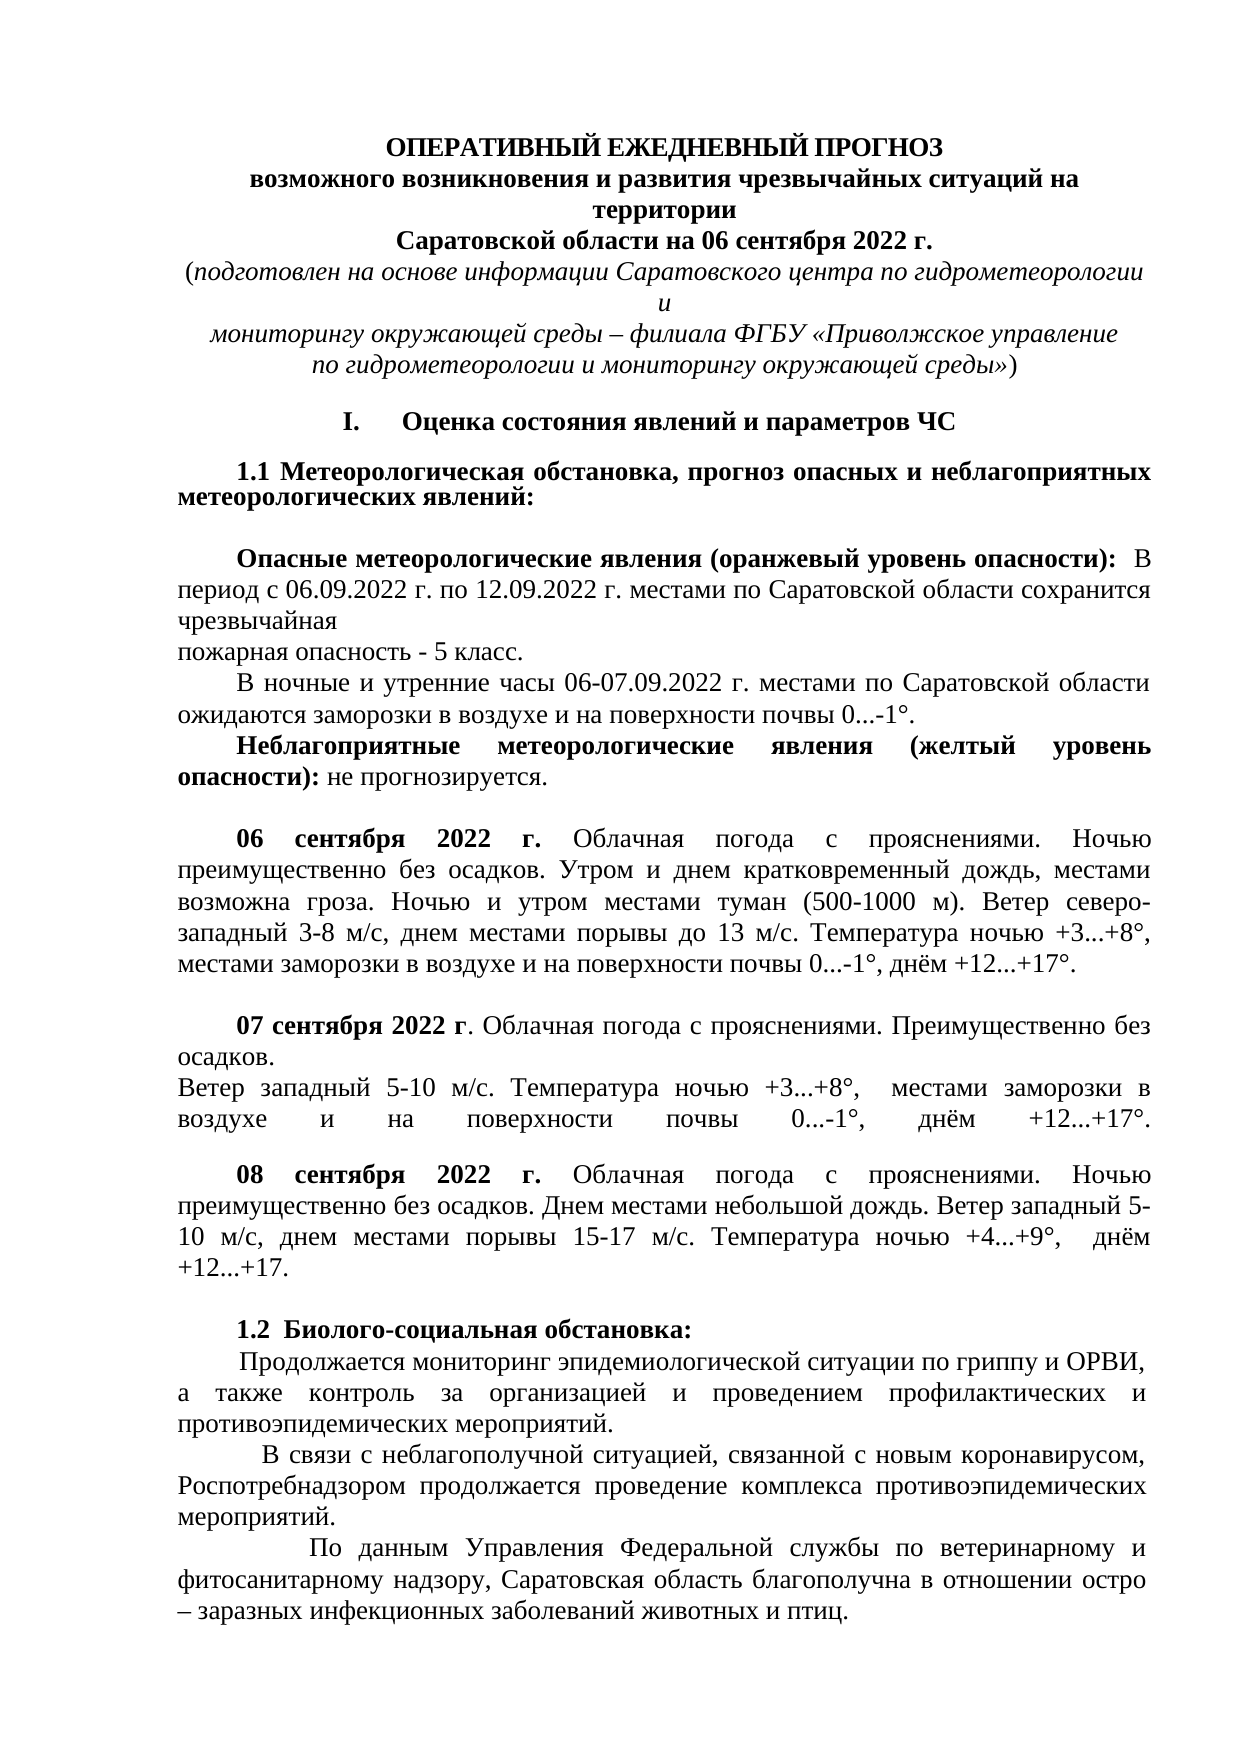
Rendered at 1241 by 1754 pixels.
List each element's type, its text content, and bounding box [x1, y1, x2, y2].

text 1.2 Биолого-социальная обстановка: [177, 1313, 1152, 1345]
text возможного возникновения и развития чрезвычайных ситуаций на территории [177, 162, 1152, 224]
text Ветер западный 5-10 м/с. Температура ночью +3...+8°, местами заморозки в воздухе и на поверхности почвы 0...-1°, днём +12...+17°. [177, 1071, 1152, 1158]
text ОПЕРАТИВНЫЙ ЕЖЕДНЕВНЫЙ ПРОГНОЗ [177, 131, 1152, 162]
text Опасные метеорологические явления (оранжевый уровень опасности): В период с 06.09.2022 г. по 12.09.2022 г. местами по Саратовской области сохранится чрезвычайная [177, 542, 1152, 635]
text (подготовлен на основе информации Саратовского центра по гидрометеорологии и [177, 255, 1152, 317]
text 1.1 Метеорологическая обстановка, прогноз опасных и неблагоприятных метеорологических явлений: [177, 461, 1152, 511]
text пожарная опасность - 5 класс. [177, 635, 1152, 667]
text В связи с неблагополучной ситуацией, связанной с новым коронавирусом, Роспотребнадзором продолжается проведение комплекса противоэпидемических мероприятий. [177, 1438, 1148, 1532]
text 07 сентября 2022 г. Облачная погода с прояснениями. Преимущественно без осадков. [177, 1009, 1152, 1071]
text Неблагоприятные метеорологические явления (желтый уровень опасности): не прогнозируется. [177, 729, 1152, 791]
text 06 сентября 2022 г. Облачная погода с прояснениями. Ночью преимущественно без осадков. Утром и днем кратковременный дождь, местами возможна гроза. Ночью и утром местами туман (500-1000 м). Ветер северо-западный 3-8 м/с, днем местами порывы до 13 м/с. Температура ночью +3...+8°, местами заморозки в воздухе и на поверхности почвы 0...-1°, днём +12...+17°. [177, 822, 1152, 978]
text по гидрометеорологии и мониторингу окружающей среды») [177, 349, 1152, 380]
text Продолжается мониторинг эпидемиологической ситуации по гриппу и ОРВИ, а также контроль за организацией и проведением профилактических и противоэпидемических мероприятий. [177, 1345, 1148, 1438]
list Оценка состояния явлений и параметров ЧС [177, 405, 1122, 436]
text Саратовской области на 06 сентября 2022 г. [177, 224, 1152, 255]
text В ночные и утренние часы 06-07.09.2022 г. местами по Саратовской области ожидаются заморозки в воздухе и на поверхности почвы 0...-1°. [177, 667, 1152, 729]
text По данным Управления Федеральной службы по ветеринарному и фитосанитарному надзору, Саратовская область благополучна в отношении остро – заразных инфекционных заболеваний животных и птиц. [177, 1532, 1148, 1625]
text мониторингу окружающей среды – филиала ФГБУ «Приволжское управление [177, 317, 1152, 349]
text 08 сентября 2022 г. Облачная погода с прояснениями. Ночью преимущественно без осадков. Днем местами небольшой дождь. Ветер западный 5-10 м/с, днем местами порывы 15-17 м/с. Температура ночью +4...+9°, днём +12...+17. [177, 1158, 1152, 1282]
